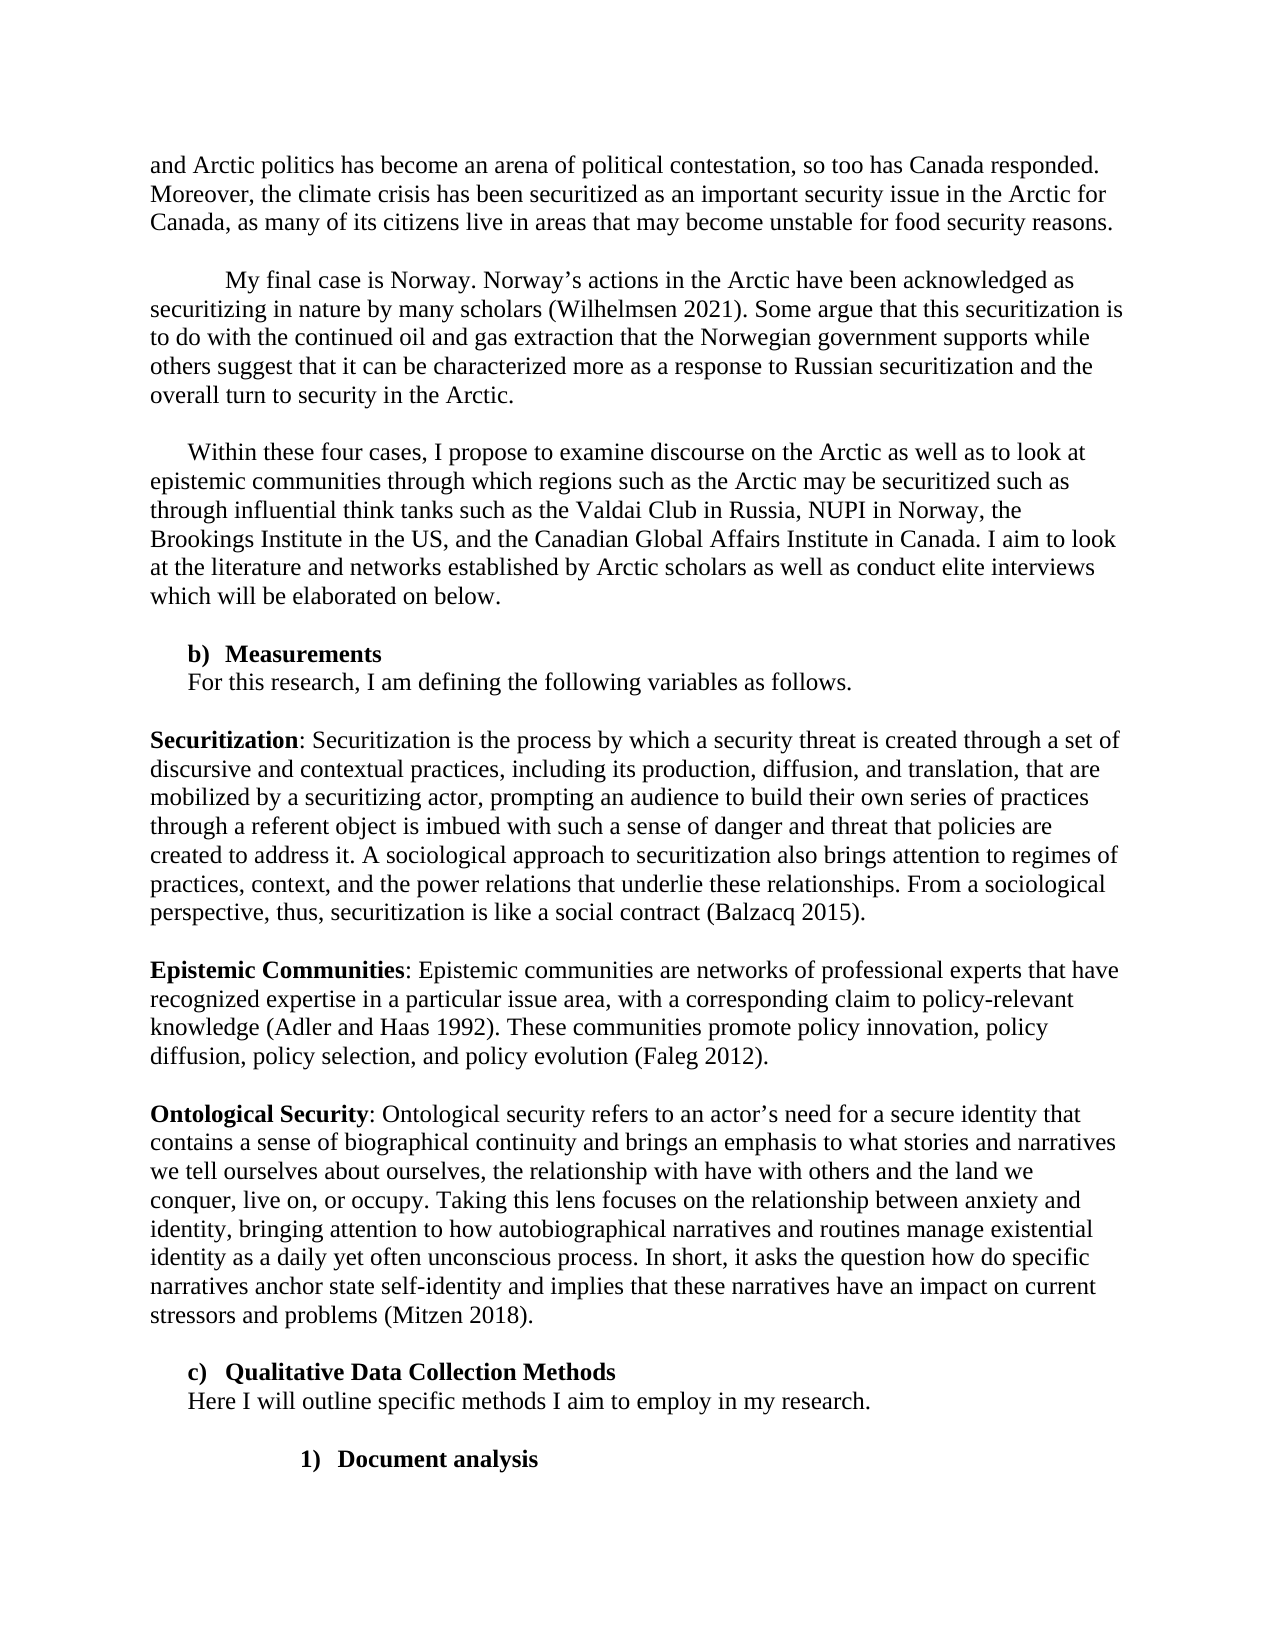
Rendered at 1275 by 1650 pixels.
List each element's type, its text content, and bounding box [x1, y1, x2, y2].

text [150, 150, 1125, 236]
text Epistemic Communities: Epistemic communities are networks of professional experts that have recognized expertise in a particular issue area, with a corresponding claim to policy-relevant knowledge (Adler and Haas 1992). These communities promote policy innovation, policy diffusion, policy selection, and policy evolution (Faleg 2012). [150, 955, 1125, 1070]
list Measurements [187, 639, 1125, 667]
list Document analysis [300, 1444, 1125, 1472]
text Ontological Security: Ontological security refers to an actor’s need for a secure identity that contains a sense of biographical continuity and brings an emphasis to what stories and narratives we tell ourselves about ourselves, the relationship with have with others and the land we conquer, live on, or occupy. Taking this lens focuses on the relationship between anxiety and identity, bringing attention to how autobiographical narratives and routines manage existential identity as a daily yet often unconscious process. In short, it asks the question how do specific narratives anchor state self-identity and implies that these narratives have an impact on current stressors and problems (Mitzen 2018). [150, 1099, 1125, 1329]
text My final case is Norway. Norway’s actions in the Arctic have been acknowledged as securitizing in nature by many scholars (Wilhelmsen 2021). Some argue that this securitization is to do with the continued oil and gas extraction that the Norwegian government supports while others suggest that it can be characterized more as a response to Russian securitization and the overall turn to security in the Arctic. [150, 265, 1125, 409]
text Securitization: Securitization is the process by which a security threat is created through a set of discursive and contextual practices, including its production, diffusion, and translation, that are mobilized by a securitizing actor, prompting an audience to build their own series of practices through a referent object is imbued with such a sense of danger and threat that policies are created to address it. A sociological approach to securitization also brings attention to regimes of practices, context, and the power relations that underlie these relationships. From a sociological perspective, thus, securitization is like a social contract (Balzacq 2015). [150, 725, 1125, 926]
text For this research, I am defining the following variables as follows. [187, 667, 1125, 696]
text Within these four cases, I propose to examine discourse on the Arctic as well as to look at epistemic communities through which regions such as the Arctic may be securitized such as through influential think tanks such as the Valdai Club in Russia, NUPI in Norway, the Brookings Institute in the US, and the Canadian Global Affairs Institute in Canada. I aim to look at the literature and networks established by Arctic scholars as well as conduct elite interviews which will be elaborated on below. [150, 437, 1125, 610]
text Here I will outline specific methods I aim to employ in my research. [187, 1386, 1125, 1415]
list Qualitative Data Collection Methods [187, 1357, 1125, 1386]
